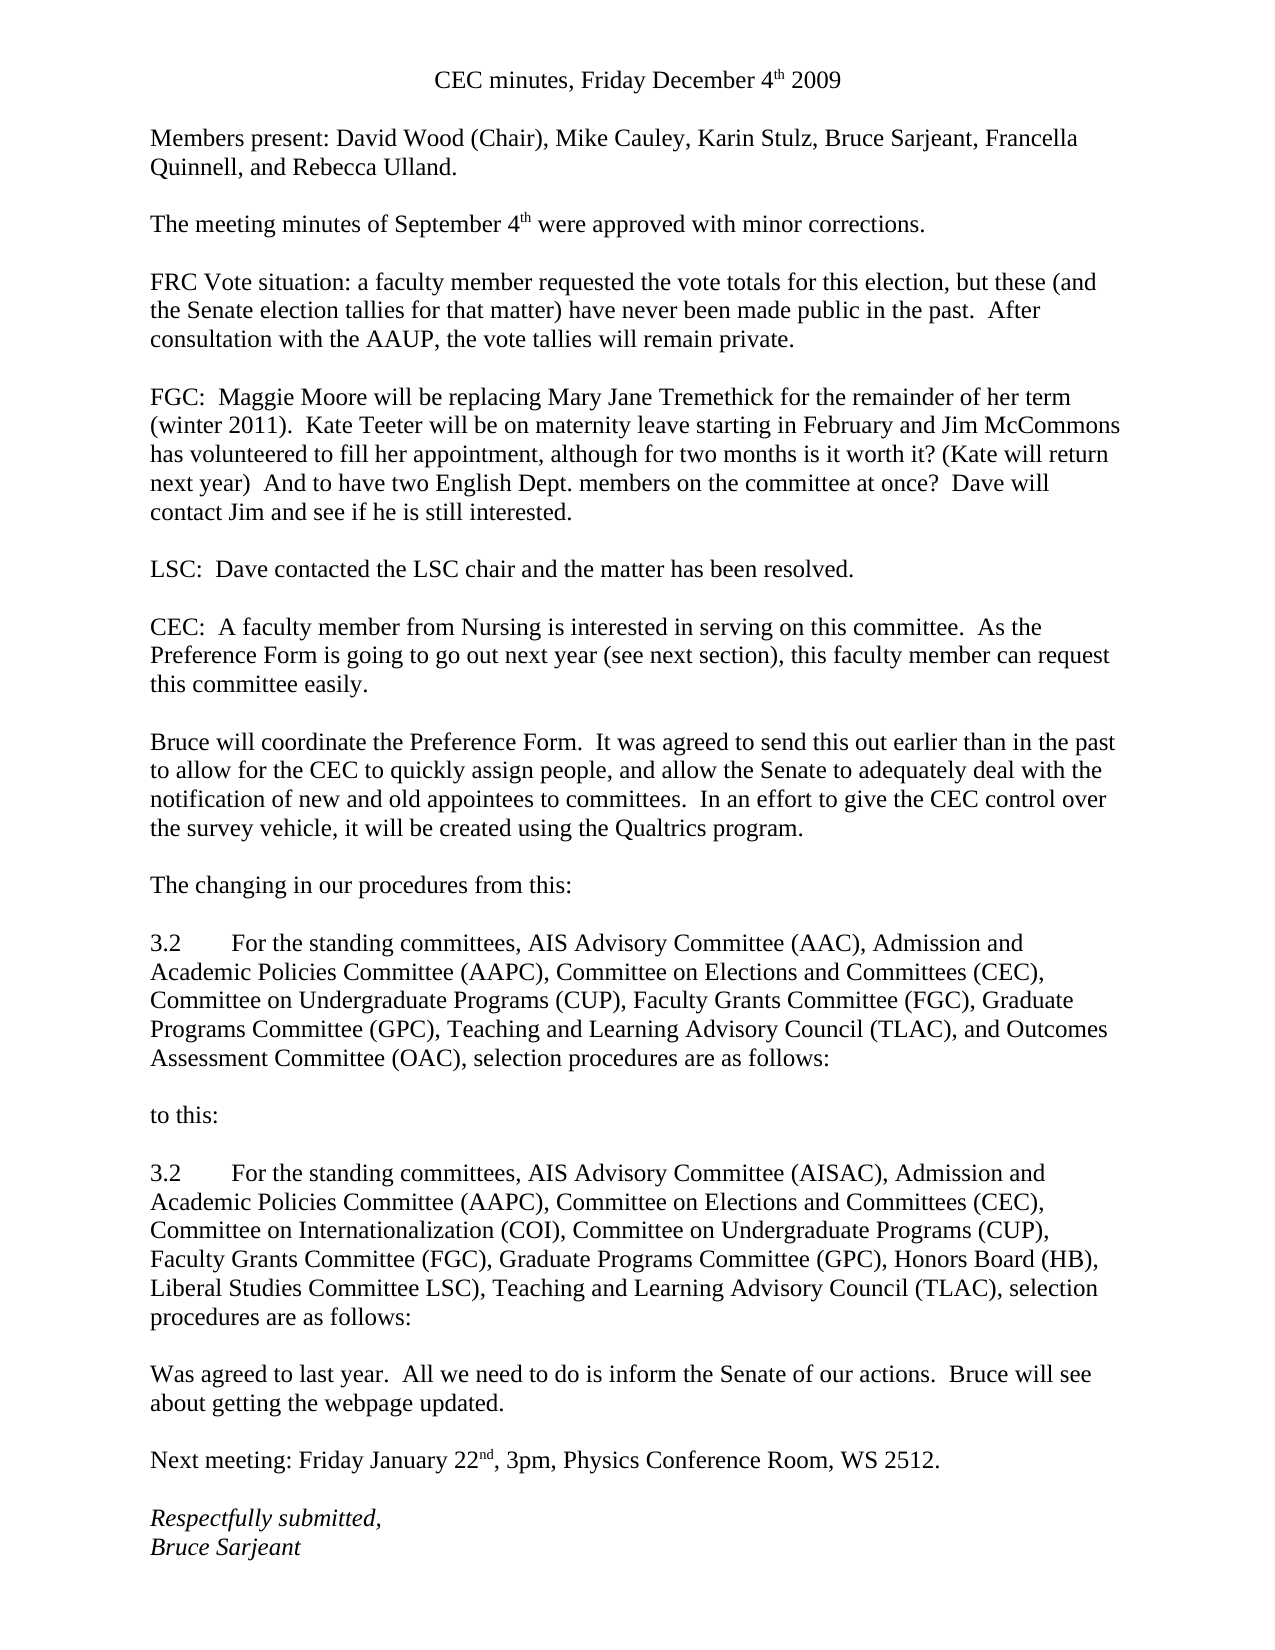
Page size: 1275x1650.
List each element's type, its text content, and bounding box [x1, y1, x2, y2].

text FRC Vote situation: a faculty member requested the vote totals for this election, but these (and the Senate election tallies for that matter) have never been made public in the past. After consultation with the AAUP, the vote tallies will remain private. [150, 267, 1125, 353]
text Was agreed to last year. All we need to do is inform the Senate of our actions. Bruce will see about getting the webpage updated. [150, 1359, 1125, 1417]
text CEC: A faculty member from Nursing is interested in serving on this committee. As the Preference Form is going to go out next year (see next section), this faculty member can request this committee easily. [150, 612, 1125, 698]
text to this: [150, 1101, 1125, 1129]
text FGC: Maggie Moore will be replacing Mary Jane Tremethick for the remainder of her term (winter 2011). Kate Teeter will be on maternity leave starting in February and Jim McCommons has volunteered to fill her appointment, although for two months is it worth it? (Kate will return next year) And to have two English Dept. members on the committee at once? Dave will contact Jim and see if he is still interested. [150, 382, 1125, 526]
text 3.2 For the standing committees, AIS Advisory Committee (AAC), Admission and Academic Policies Committee (AAPC), Committee on Elections and Committees (CEC), Committee on Undergraduate Programs (CUP), Faculty Grants Committee (FGC), Graduate Programs Committee (GPC), Teaching and Learning Advisory Council (TLAC), and Outcomes Assessment Committee (OAC), selection procedures are as follows: [150, 928, 1125, 1072]
text Bruce will coordinate the Preference Form. It was agreed to send this out earlier than in the past to allow for the CEC to quickly assign people, and allow the Senate to adequately deal with the notification of new and old appointees to committees. In an effort to give the CEC control over the survey vehicle, it will be created using the Qualtrics program. [150, 727, 1125, 842]
text 3.2 For the standing committees, AIS Advisory Committee (AISAC), Admission and Academic Policies Committee (AAPC), Committee on Elections and Committees (CEC), Committee on Internationalization (COI), Committee on Undergraduate Programs (CUP), Faculty Grants Committee (FGC), Graduate Programs Committee (GPC), Honors Board (HB), Liberal Studies Committee LSC), Teaching and Learning Advisory Council (TLAC), selection procedures are as follows: [150, 1158, 1125, 1331]
text Respectfully submitted, [150, 1503, 1125, 1532]
text CEC minutes, Friday December 4th 2009 [150, 66, 1125, 94]
text Next meeting: Friday January 22nd, 3pm, Physics Conference Room, WS 2512. [150, 1446, 1125, 1474]
text Bruce Sarjeant [150, 1532, 1125, 1561]
text The changing in our procedures from this: [150, 871, 1125, 899]
text Members present: David Wood (Chair), Mike Cauley, Karin Stulz, Bruce Sarjeant, Francella Quinnell, and Rebecca Ulland. [150, 123, 1125, 181]
text The meeting minutes of September 4th were approved with minor corrections. [150, 209, 1125, 238]
text LSC: Dave contacted the LSC chair and the matter has been resolved. [150, 554, 1125, 583]
